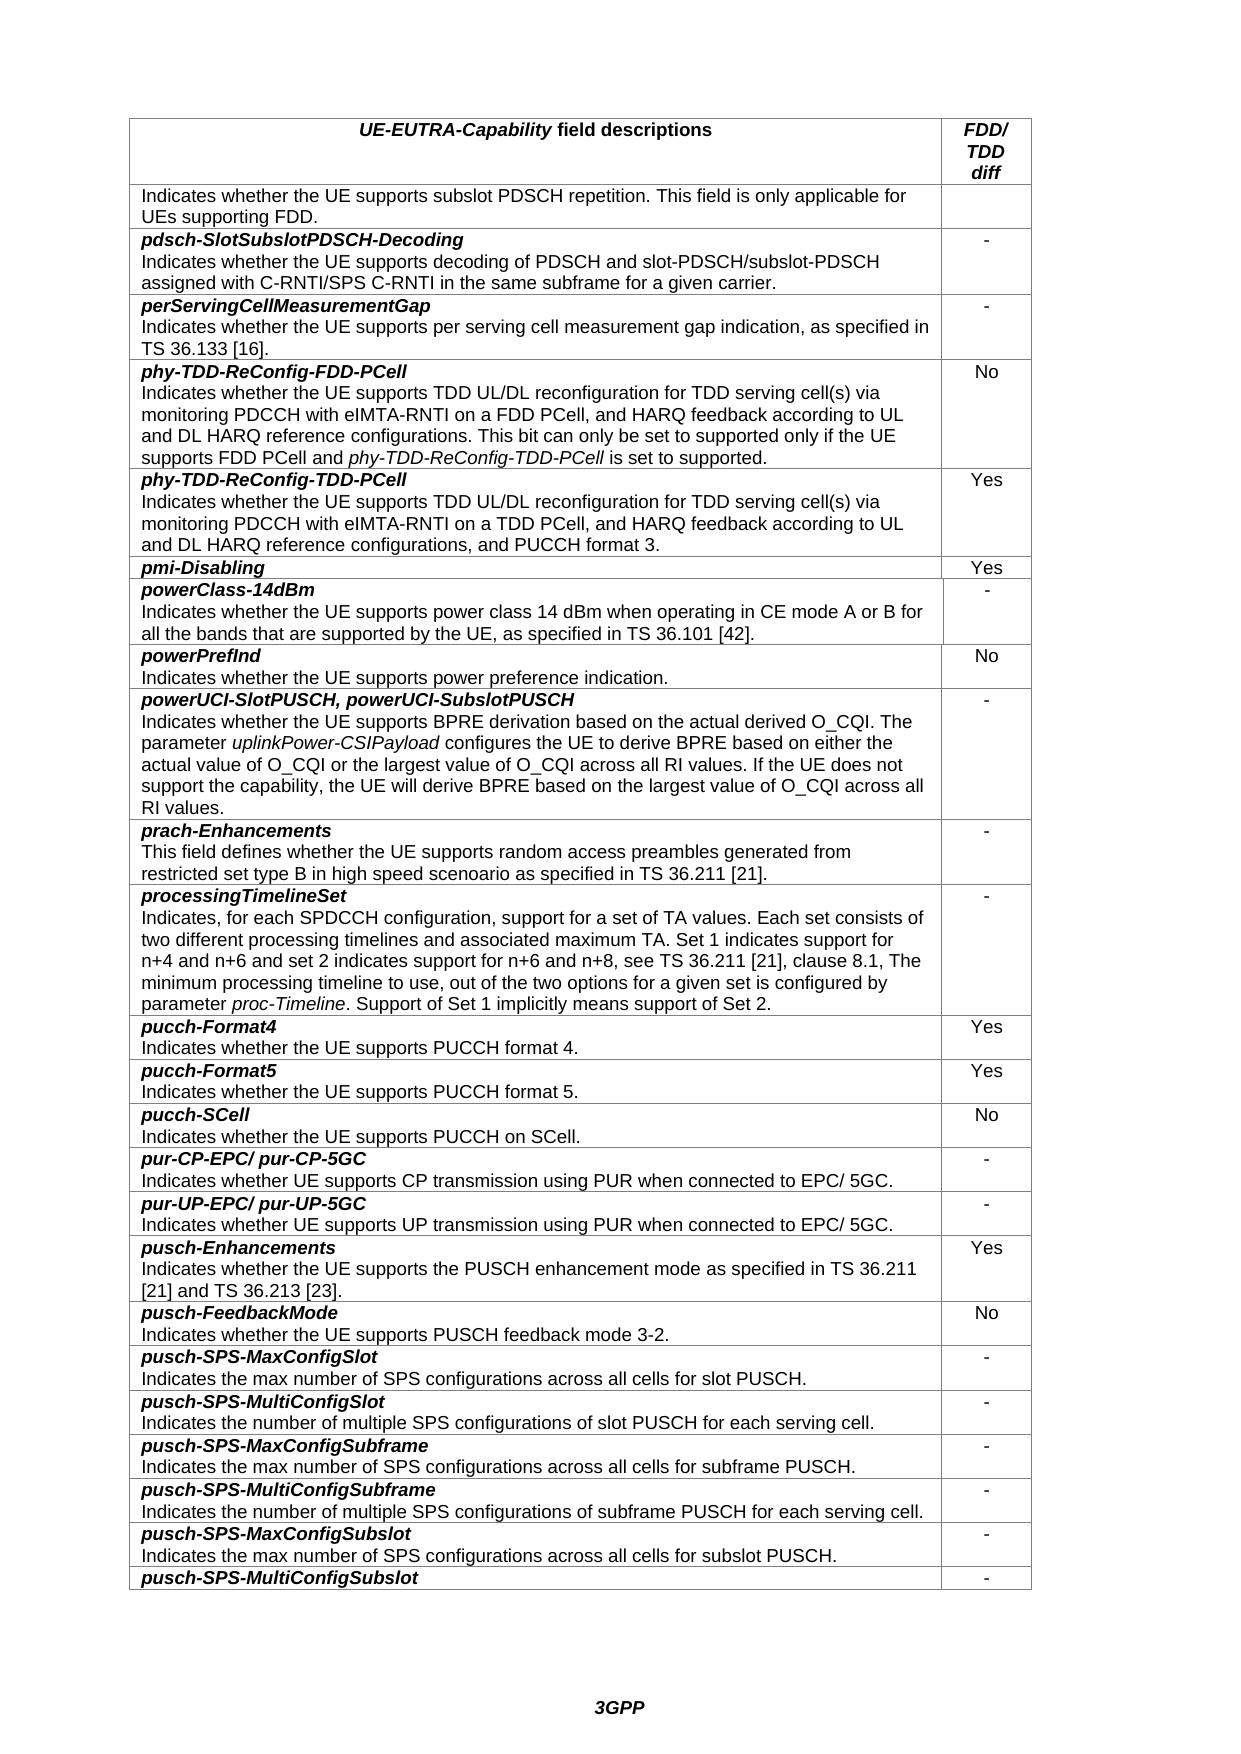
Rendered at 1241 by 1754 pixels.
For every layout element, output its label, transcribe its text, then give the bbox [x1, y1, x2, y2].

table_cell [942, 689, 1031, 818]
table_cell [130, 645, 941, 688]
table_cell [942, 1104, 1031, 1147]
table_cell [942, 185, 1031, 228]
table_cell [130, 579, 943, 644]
table_header FDD/ TDD diff [942, 119, 1031, 184]
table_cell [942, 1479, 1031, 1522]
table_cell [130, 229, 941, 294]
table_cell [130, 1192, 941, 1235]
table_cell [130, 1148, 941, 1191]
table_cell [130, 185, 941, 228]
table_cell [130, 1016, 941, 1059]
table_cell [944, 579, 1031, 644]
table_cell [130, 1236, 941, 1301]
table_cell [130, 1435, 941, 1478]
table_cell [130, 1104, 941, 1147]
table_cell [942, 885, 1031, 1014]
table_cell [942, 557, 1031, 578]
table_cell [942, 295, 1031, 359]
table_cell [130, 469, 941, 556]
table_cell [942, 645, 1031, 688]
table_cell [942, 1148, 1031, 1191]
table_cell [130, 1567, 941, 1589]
table_header UE-EUTRA-Capability field descriptions [130, 119, 941, 184]
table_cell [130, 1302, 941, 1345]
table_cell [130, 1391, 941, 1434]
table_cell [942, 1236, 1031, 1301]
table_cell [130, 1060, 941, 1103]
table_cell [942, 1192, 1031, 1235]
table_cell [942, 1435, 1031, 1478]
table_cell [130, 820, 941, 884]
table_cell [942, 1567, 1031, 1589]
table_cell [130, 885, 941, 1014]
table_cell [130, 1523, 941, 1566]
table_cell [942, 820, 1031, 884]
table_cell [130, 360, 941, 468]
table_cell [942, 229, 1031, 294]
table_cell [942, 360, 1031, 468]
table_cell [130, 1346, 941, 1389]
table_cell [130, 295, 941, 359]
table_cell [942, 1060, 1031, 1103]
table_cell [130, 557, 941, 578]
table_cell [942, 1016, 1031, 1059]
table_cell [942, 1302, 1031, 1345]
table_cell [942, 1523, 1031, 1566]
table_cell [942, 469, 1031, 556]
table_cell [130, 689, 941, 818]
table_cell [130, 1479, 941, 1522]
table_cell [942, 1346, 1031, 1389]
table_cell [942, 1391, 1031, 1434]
